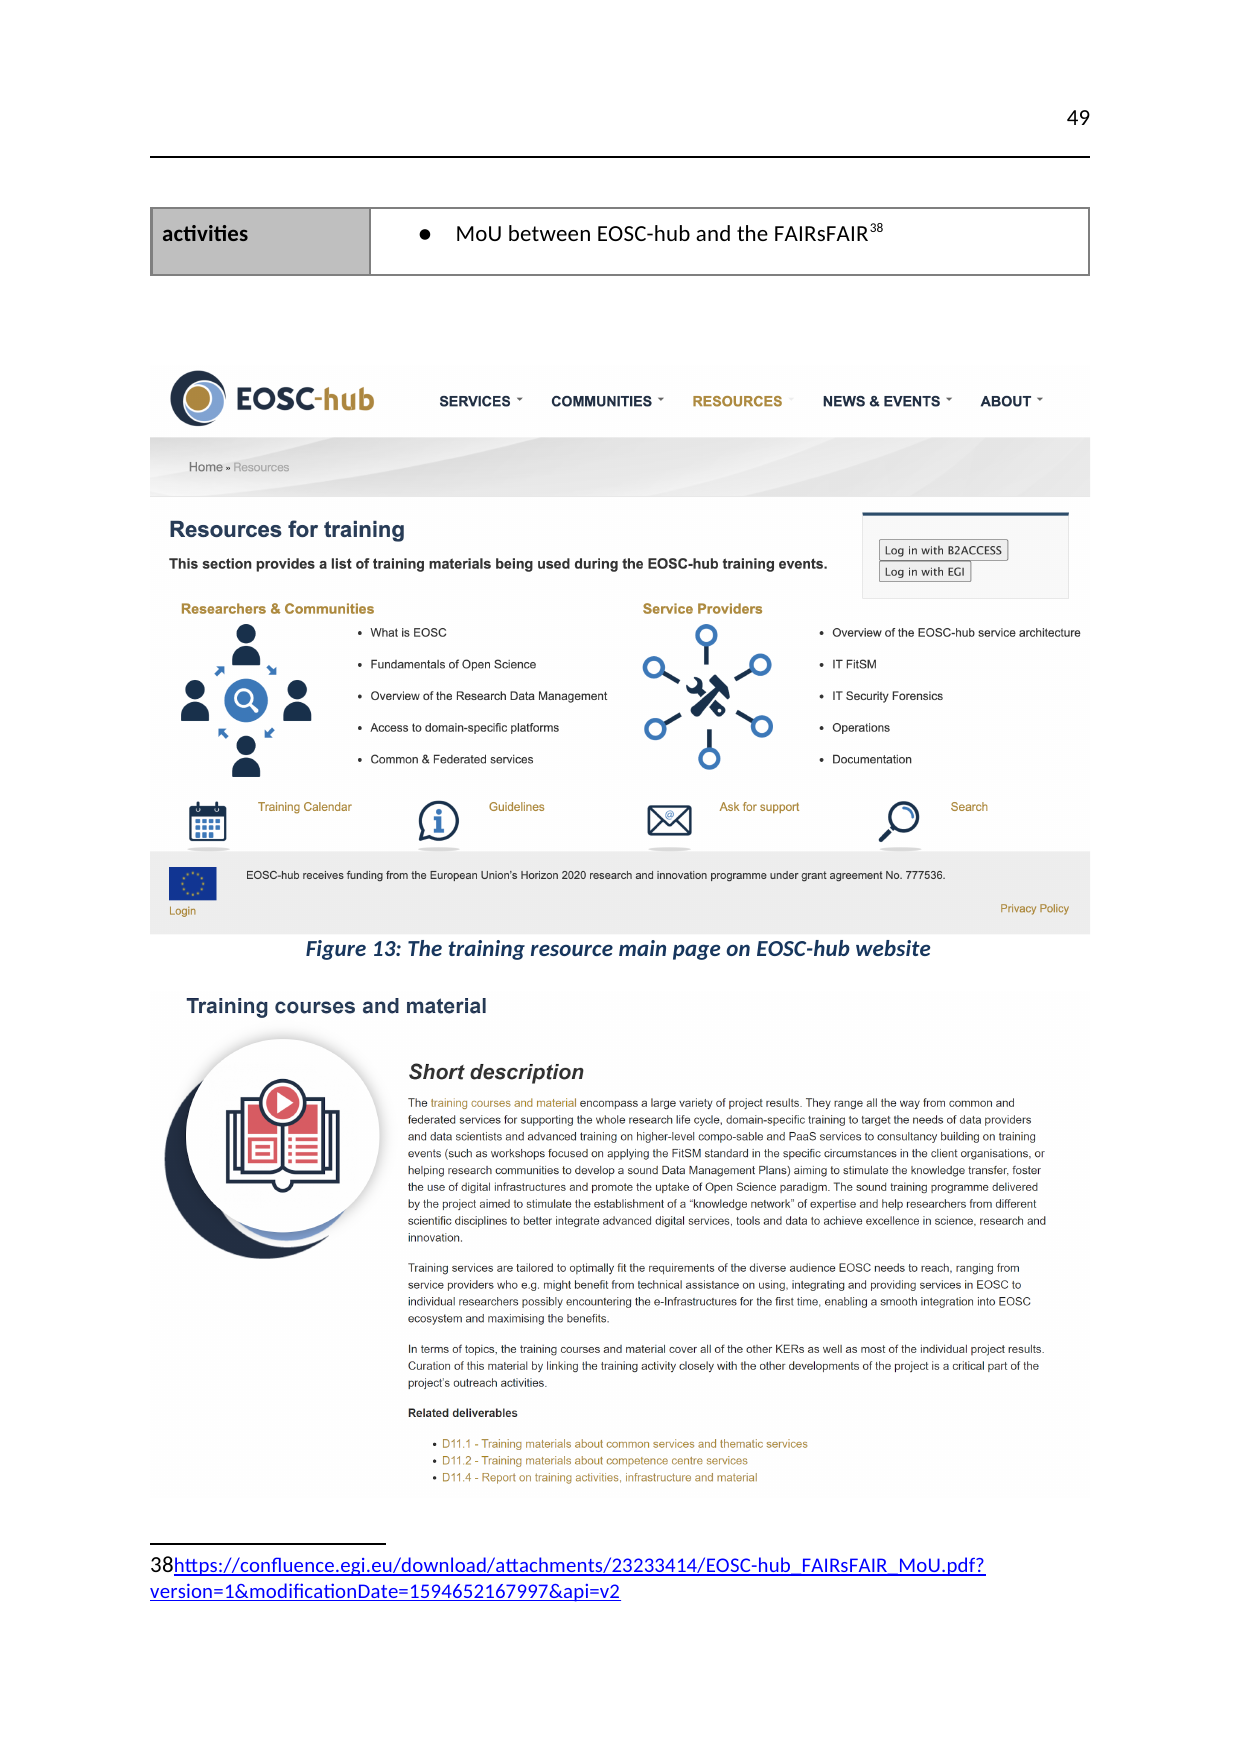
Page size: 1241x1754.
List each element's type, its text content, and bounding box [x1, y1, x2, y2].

text Figure 13: The training resource main page on EOSC-hub website [150, 935, 1090, 962]
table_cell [153, 209, 369, 274]
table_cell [371, 209, 1088, 274]
picture [150, 991, 1091, 1498]
picture [150, 365, 1091, 935]
